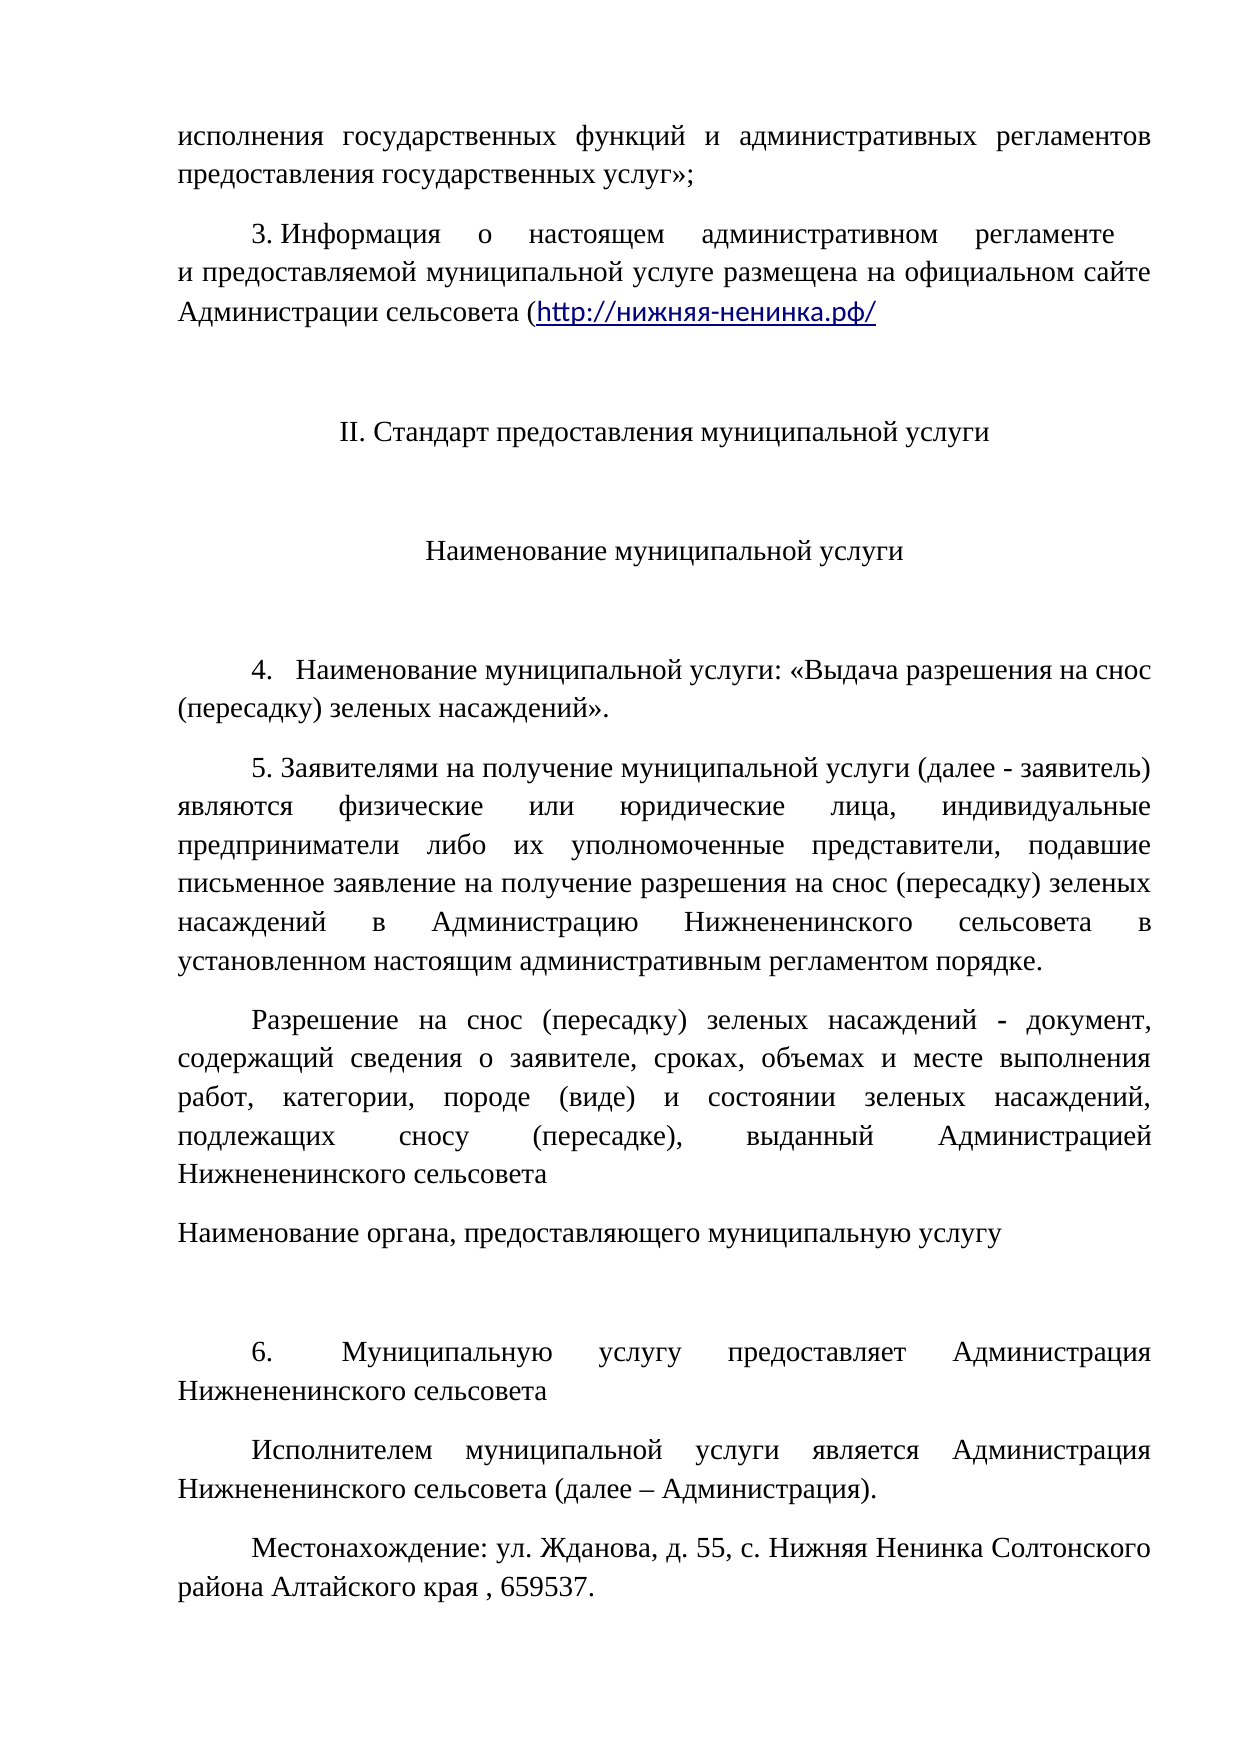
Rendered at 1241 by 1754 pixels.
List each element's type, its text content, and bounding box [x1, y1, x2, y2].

text Местонахождение: ул. Жданова, д. 55, с. Нижняя Ненинка Солтонского района Алтайского края , 659537. [177, 1530, 1152, 1602]
text 5. Заявителями на получение муниципальной услуги (далее - заявитель) являются физические или юридические лица, индивидуальные предприниматели либо их уполномоченные представители, подавшие письменное заявление на получение разрешения на снос (пересадку) зеленых насаждений в Администрацию Нижнененинского сельсовета в установленном настоящим административным регламентом порядке. [177, 750, 1152, 976]
text Исполнителем муниципальной услуги является Администрация Нижнененинского сельсовета (далее – Администрация). [177, 1432, 1152, 1504]
text Наименование муниципальной услуги [177, 533, 1152, 567]
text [177, 118, 1152, 190]
text 6. Муниципальную услугу предоставляет Администрация Нижнененинского сельсовета [177, 1334, 1152, 1406]
text 3. Информация о настоящем административном регламенте и предоставляемой муниципальной услуге размещена на официальном сайте Администрации сельсовета (http://нижняя-ненинка.рф/ [177, 216, 1152, 329]
text Разрешение на снос (пересадку) зеленых насаждений - документ, содержащий сведения о заявителе, сроках, объемах и месте выполнения работ, категории, породе (виде) и состоянии зеленых насаждений, подлежащих сносу (пересадке), выданный Администрацией Нижнененинского сельсовета [177, 1002, 1152, 1190]
text 4. Наименование муниципальной услуги: «Выдача разрешения на снос (пересадку) зеленых насаждений». [177, 652, 1152, 724]
text Наименование органа, предоставляющего муниципальную услугу [177, 1216, 1152, 1249]
text II. Стандарт предоставления муниципальной услуги [177, 414, 1152, 448]
